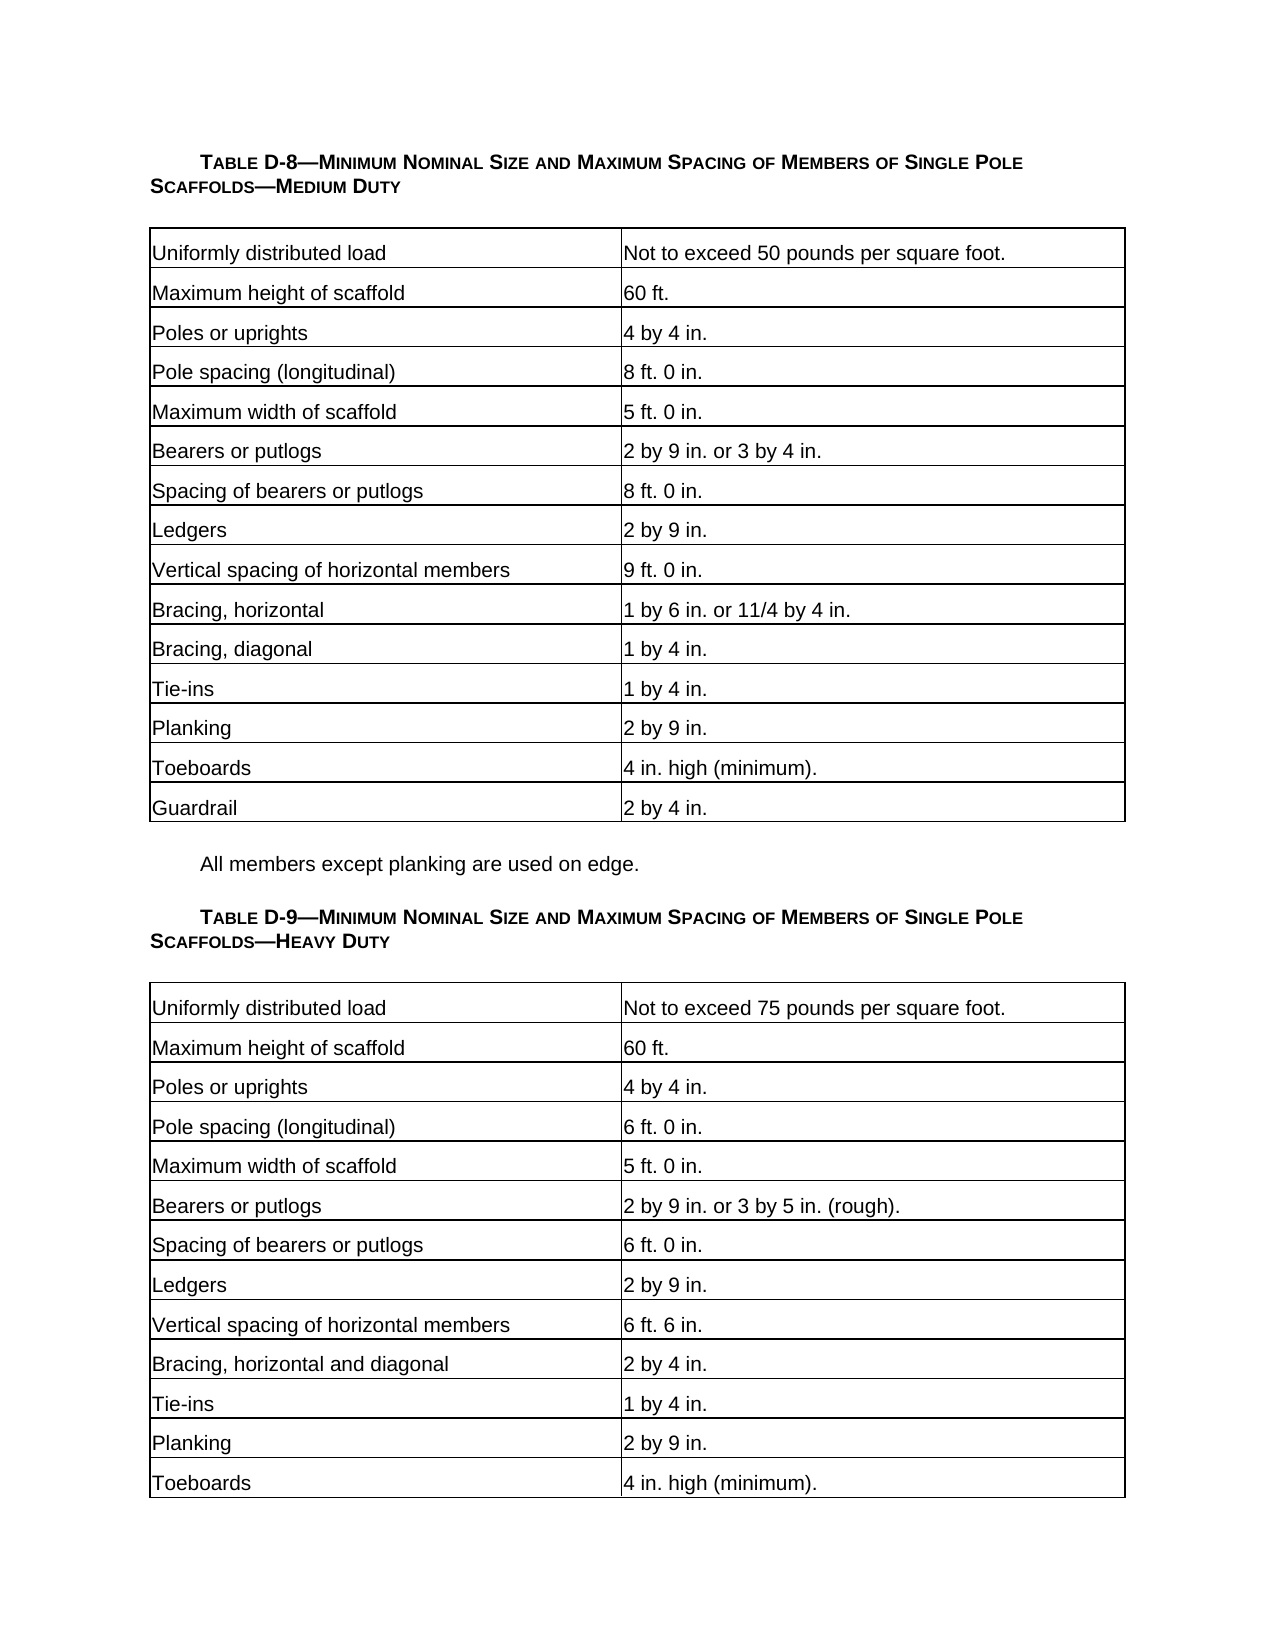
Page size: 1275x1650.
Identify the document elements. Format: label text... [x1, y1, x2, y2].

table_cell 2 by 4 in. [622, 1340, 1124, 1378]
table_cell 5 ft. 0 in. [622, 1142, 1124, 1180]
table_cell Poles or uprights [151, 1063, 621, 1101]
table_cell Tie-ins [151, 664, 621, 702]
table_cell 6 ft. 0 in. [622, 1102, 1124, 1140]
table_cell 1 by 4 in. [622, 664, 1124, 702]
table_cell 2 by 9 in. [622, 1261, 1124, 1298]
table_cell 6 ft. 6 in. [622, 1300, 1124, 1338]
table_cell Spacing of bearers or putlogs [151, 466, 621, 504]
text Table D-9—Minimum Nominal Size and Maximum Spacing of Members of Single Pole Scaffolds—Heavy Duty [150, 905, 1125, 953]
table_cell Ledgers [151, 506, 621, 544]
table_cell 4 in. high (minimum). [622, 1458, 1124, 1496]
table_cell 2 by 9 in. or 3 by 5 in. (rough). [622, 1181, 1124, 1219]
table_cell Spacing of bearers or putlogs [151, 1221, 621, 1259]
table_cell 8 ft. 0 in. [622, 466, 1124, 504]
table_cell Pole spacing (longitudinal) [151, 1102, 621, 1140]
table_cell Vertical spacing of horizontal members [151, 545, 621, 583]
table_cell 6 ft. 0 in. [622, 1221, 1124, 1259]
table_cell 9 ft. 0 in. [622, 545, 1124, 583]
table_cell 4 by 4 in. [622, 1063, 1124, 1101]
table_cell Bracing, horizontal [151, 585, 621, 623]
table_cell 60 ft. [622, 1023, 1124, 1061]
table_cell 2 by 9 in. [622, 1419, 1124, 1457]
table_cell 1 by 4 in. [622, 1379, 1124, 1417]
table_cell 2 by 9 in. or 3 by 4 in. [622, 427, 1124, 464]
table_cell Maximum height of scaffold [151, 1023, 621, 1061]
table_cell 2 by 9 in. [622, 506, 1124, 544]
table_cell Poles or uprights [151, 308, 621, 346]
table_cell Maximum width of scaffold [151, 387, 621, 425]
table_cell Guardrail [151, 783, 621, 821]
table_cell 1 by 6 in. or 11/4 by 4 in. [622, 585, 1124, 623]
table_cell Ledgers [151, 1261, 621, 1298]
table_cell 4 by 4 in. [622, 308, 1124, 346]
table_cell Toeboards [151, 743, 621, 781]
table_header Uniformly distributed load [151, 983, 621, 1021]
table_cell 1 by 4 in. [622, 625, 1124, 662]
text Table D-8—Minimum Nominal Size and Maximum Spacing of Members of Single Pole Scaffolds—Medium Duty [150, 150, 1125, 198]
table_cell 8 ft. 0 in. [622, 347, 1124, 385]
table_cell Bracing, diagonal [151, 625, 621, 662]
table_cell 2 by 4 in. [622, 783, 1124, 821]
table_cell Pole spacing (longitudinal) [151, 347, 621, 385]
text All members except planking are used on edge. [150, 852, 1125, 876]
table_cell 2 by 9 in. [622, 704, 1124, 742]
table_cell Planking [151, 704, 621, 742]
table_cell Bracing, horizontal and diagonal [151, 1340, 621, 1378]
table_cell Tie-ins [151, 1379, 621, 1417]
table_header Not to exceed 75 pounds per square foot. [622, 983, 1124, 1021]
table_cell Bearers or putlogs [151, 1181, 621, 1219]
table_cell 4 in. high (minimum). [622, 743, 1124, 781]
table_header Not to exceed 50 pounds per square foot. [622, 229, 1124, 267]
table_cell Planking [151, 1419, 621, 1457]
table_cell Maximum width of scaffold [151, 1142, 621, 1180]
table_cell Bearers or putlogs [151, 427, 621, 464]
table_cell 5 ft. 0 in. [622, 387, 1124, 425]
table_cell Toeboards [151, 1458, 621, 1496]
table_cell Vertical spacing of horizontal members [151, 1300, 621, 1338]
table_cell Maximum height of scaffold [151, 268, 621, 306]
table_header Uniformly distributed load [151, 229, 621, 267]
table_cell 60 ft. [622, 268, 1124, 306]
